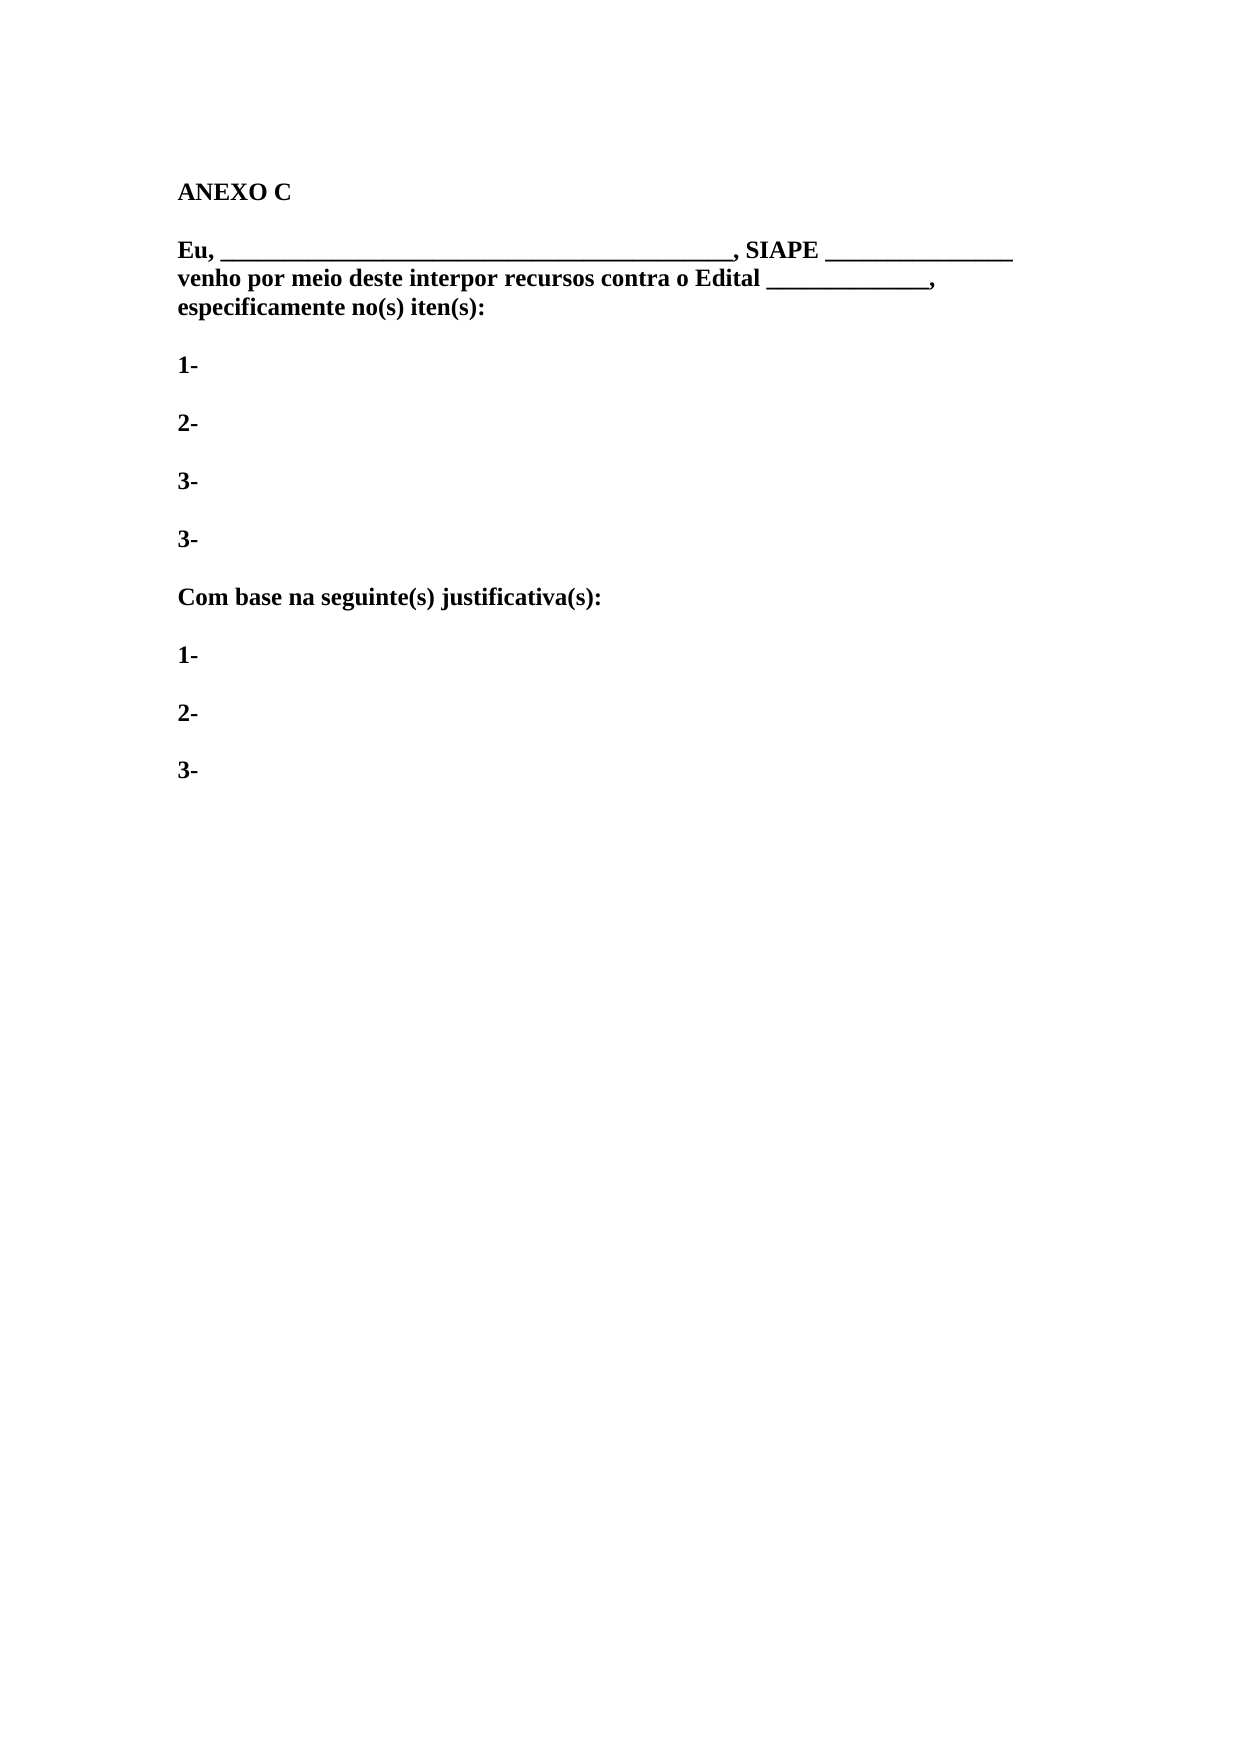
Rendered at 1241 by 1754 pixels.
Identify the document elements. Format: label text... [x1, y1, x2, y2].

text 3- [177, 756, 1063, 784]
text Com base na seguinte(s) justificativa(s): [177, 582, 1063, 611]
text ANEXO C [177, 177, 1063, 206]
text 2- [177, 698, 1063, 726]
text 3- [177, 466, 1063, 495]
text 3- [177, 524, 1063, 553]
text Eu, _________________________________________, SIAPE _______________ venho por meio deste interpor recursos contra o Edital _____________, especificamente no(s) iten(s): [177, 235, 1063, 321]
text 2- [177, 408, 1063, 437]
text 1- [177, 350, 1063, 379]
text 1- [177, 640, 1063, 668]
